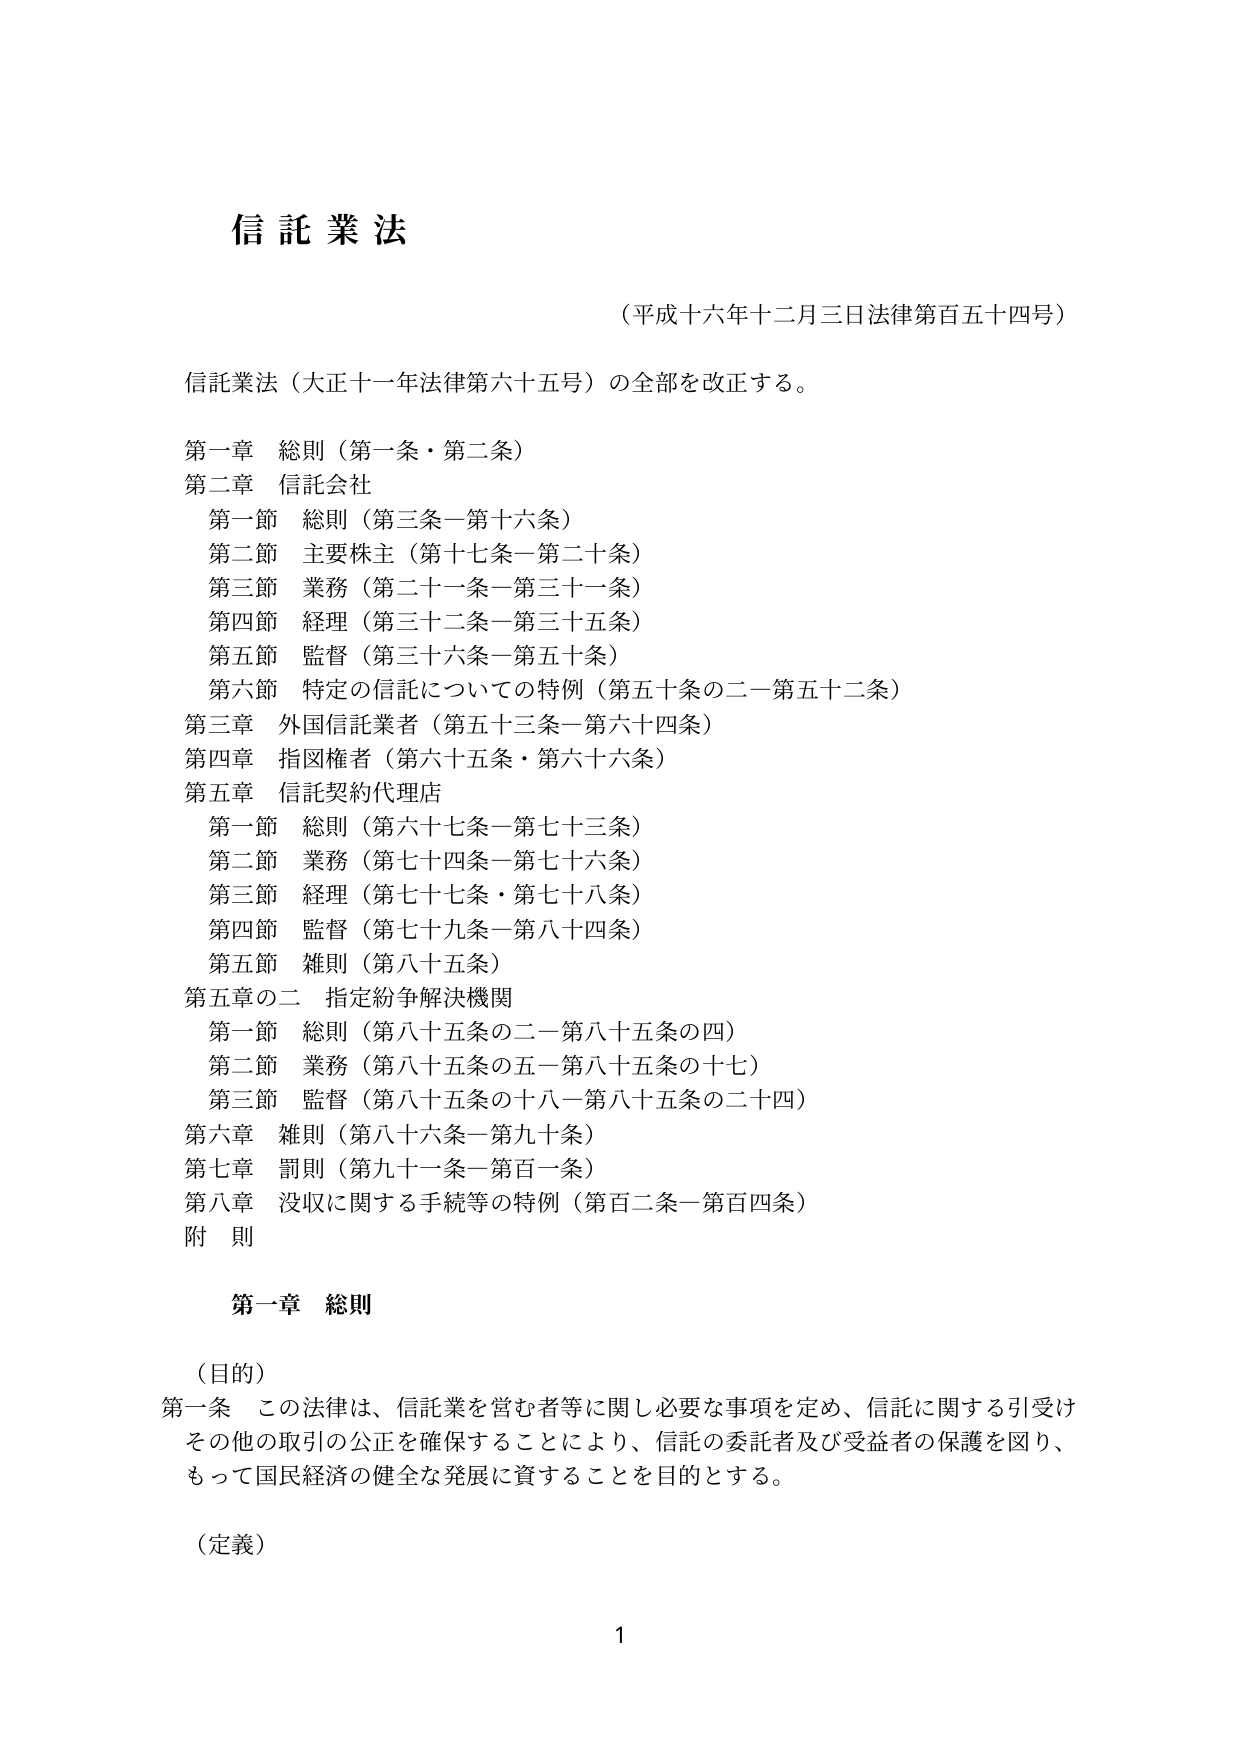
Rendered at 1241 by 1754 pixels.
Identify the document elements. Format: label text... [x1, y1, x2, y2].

text 第三節 監督（第八十五条の十八―第八十五条の二十四） [207, 1082, 1079, 1116]
text 附 則 [184, 1219, 1079, 1253]
text （目的） [184, 1355, 1079, 1389]
text 第三節 業務（第二十一条―第三十一条） [207, 569, 1079, 604]
text 信託業法 [230, 194, 1079, 262]
text 第二節 業務（第七十四条―第七十六条） [207, 843, 1079, 877]
text 第一章 総則 [230, 1287, 1079, 1321]
text 第五節 雑則（第八十五条） [207, 945, 1079, 979]
text 第一節 総則（第六十七条―第七十三条） [207, 809, 1079, 843]
text 第二節 業務（第八十五条の五―第八十五条の十七） [207, 1048, 1079, 1082]
text 第四章 指図権者（第六十五条・第六十六条） [184, 740, 1079, 774]
text 信託業法（大正十一年法律第六十五号）の全部を改正する。 [161, 364, 1079, 399]
text 第二節 主要株主（第十七条―第二十条） [207, 535, 1079, 569]
text 第八章 没収に関する手続等の特例（第百二条―第百四条） [184, 1184, 1079, 1219]
text 第六節 特定の信託についての特例（第五十条の二―第五十二条） [207, 672, 1079, 706]
text 第七章 罰則（第九十一条―第百一条） [184, 1150, 1079, 1184]
text 第五章の二 指定紛争解決機関 [184, 979, 1079, 1014]
text （定義） [184, 1526, 1079, 1560]
text 第五章 信託契約代理店 [184, 774, 1079, 809]
text 第三章 外国信託業者（第五十三条―第六十四条） [184, 706, 1079, 740]
text （平成十六年十二月三日法律第百五十四号） [161, 296, 1079, 330]
text 第六章 雑則（第八十六条―第九十条） [184, 1116, 1079, 1150]
text 第二章 信託会社 [184, 467, 1079, 501]
text 第一節 総則（第八十五条の二―第八十五条の四） [207, 1014, 1079, 1048]
text 第一章 総則（第一条・第二条） [184, 433, 1079, 467]
text 第一節 総則（第三条―第十六条） [207, 501, 1079, 535]
text 第五節 監督（第三十六条―第五十条） [207, 638, 1079, 672]
text 第四節 監督（第七十九条―第八十四条） [207, 911, 1079, 945]
text 第四節 経理（第三十二条―第三十五条） [207, 604, 1079, 638]
text 第一条 この法律は、信託業を営む者等に関し必要な事項を定め、信託に関する引受けその他の取引の公正を確保することにより、信託の委託者及び受益者の保護を図り、もって国民経済の健全な発展に資することを目的とする。 [161, 1389, 1079, 1492]
text 第三節 経理（第七十七条・第七十八条） [207, 877, 1079, 911]
